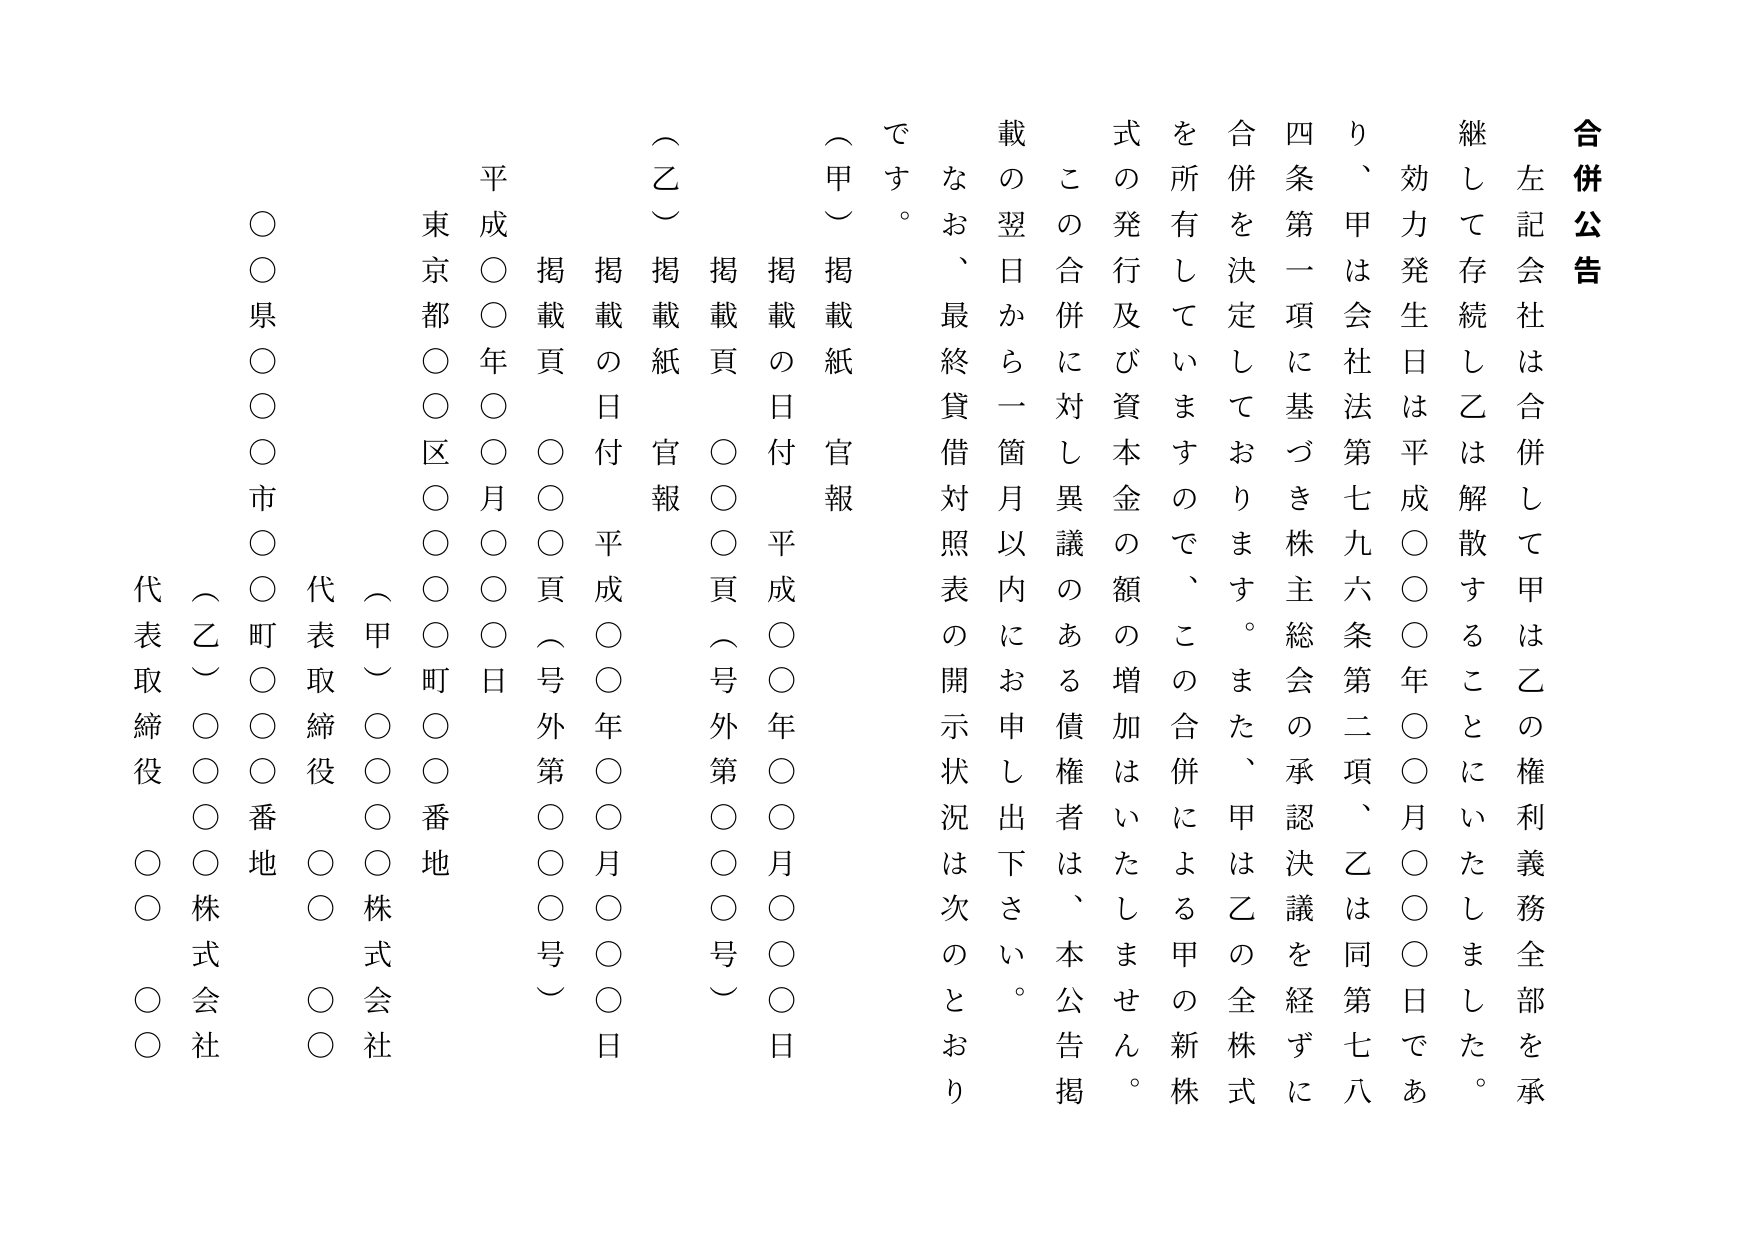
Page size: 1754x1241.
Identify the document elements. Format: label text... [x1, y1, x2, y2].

text 代表取締役 ○○ ○○ [119, 118, 177, 1122]
text 合併公告 [1559, 118, 1617, 1122]
text 掲載頁 ○○○頁（号外第○○○号） [522, 118, 580, 1122]
text 掲載頁 ○○○頁（号外第○○○号） [695, 118, 753, 1122]
text 東京都○○区○○○○町○○番地 [407, 118, 465, 1122]
text 代表取締役 ○○ ○○ [292, 118, 350, 1122]
text なお、最終貸借対照表の開示状況は次のとおりです。 [868, 118, 983, 1122]
text 掲載の日付 平成○○年○○月○○○日 [753, 118, 811, 1122]
text 効力発生日は平成○○○年○○月○○○日であり、甲は会社法第七九六条第二項、乙は同第七八四条第一項に基づき株主総会の承認決議を経ずに合併を決定しております。また、甲は乙の全株式を所有していますので、この合併による甲の新株式の発行及び資本金の額の増加はいたしません。 [1098, 118, 1444, 1122]
text （乙）掲載紙 官報 [638, 118, 695, 1122]
text この合併に対し異議のある債権者は、本公告掲載の翌日から一箇月以内にお申し出下さい。 [983, 118, 1098, 1122]
text ○○県○○○市○○町○○○番地 [234, 118, 292, 1122]
text 左記会社は合併して甲は乙の権利義務全部を承継して存続し乙は解散することにいたしました。 [1444, 118, 1559, 1122]
text （乙）○○○○株式会社 [177, 118, 234, 1122]
text 平成○○年○○月○○○日 [465, 118, 522, 1122]
text （甲）○○○○株式会社 [350, 118, 407, 1122]
text 掲載の日付 平成○○年○○月○○○日 [580, 118, 638, 1122]
text （甲）掲載紙 官報 [811, 118, 868, 1122]
